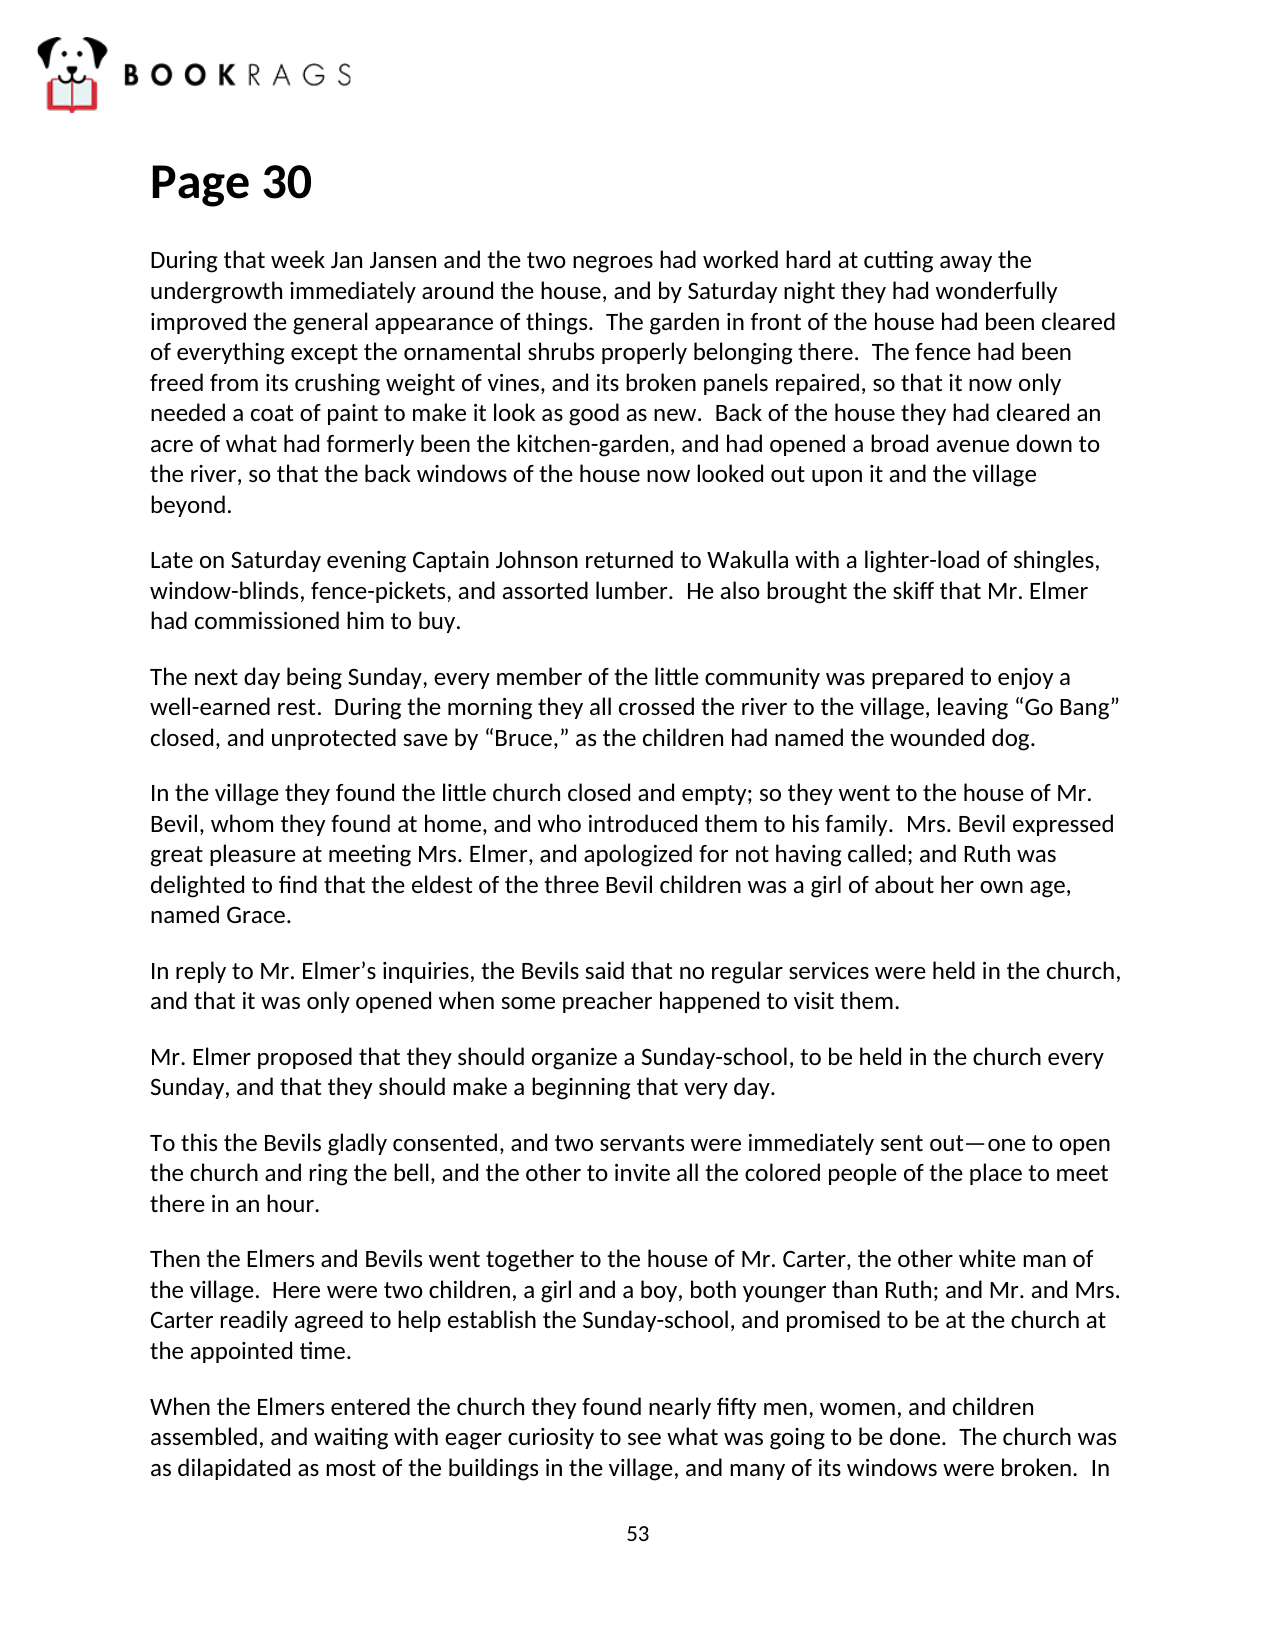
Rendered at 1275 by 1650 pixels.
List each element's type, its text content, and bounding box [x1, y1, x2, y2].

text Then the Elmers and Bevils went together to the house of Mr. Carter, the other white man of the village. Here were two children, a girl and a boy, both younger than Ruth; and Mr. and Mrs. Carter readily agreed to help establish the Sunday-school, and promised to be at the church at the appointed time. [150, 1244, 1125, 1366]
picture [37, 37, 351, 113]
text In the village they found the little church closed and empty; so they went to the house of Mr. Bevil, whom they found at home, and who introduced them to his family. Mrs. Bevil expressed great pleasure at meeting Mrs. Elmer, and apologized for not having called; and Ruth was delighted to find that the eldest of the three Bevil children was a girl of about her own age, named Grace. [150, 777, 1125, 930]
text In reply to Mr. Elmer’s inquiries, the Bevils said that no regular services were held in the church, and that it was only opened when some preacher happened to visit them. [150, 955, 1125, 1016]
text Page 30 [150, 150, 1125, 211]
text During that week Jan Jansen and the two negroes had worked hard at cutting away the undergrowth immediately around the house, and by Saturday night they had wonderfully improved the general appearance of things. The garden in front of the house had been cleared of everything except the ornamental shrubs properly belonging there. The fence had been freed from its crushing weight of vines, and its broken panels repaired, so that it now only needed a coat of paint to make it look as good as new. Back of the house they had cleared an acre of what had formerly been the kitchen-garden, and had opened a broad avenue down to the river, so that the back windows of the house now looked out upon it and the village beyond. [150, 244, 1125, 519]
text To this the Bevils gladly consented, and two servants were immediately sent out—­one to open the church and ring the bell, and the other to invite all the colored people of the place to meet there in an hour. [150, 1127, 1125, 1219]
text Late on Saturday evening Captain Johnson returned to Wakulla with a lighter-load of shingles, window-blinds, fence-pickets, and assorted lumber. He also brought the skiff that Mr. Elmer had commissioned him to buy. [150, 544, 1125, 636]
text Mr. Elmer proposed that they should organize a Sunday-school, to be held in the church every Sunday, and that they should make a beginning that very day. [150, 1041, 1125, 1102]
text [150, 1391, 1125, 1482]
text The next day being Sunday, every member of the little community was prepared to enjoy a well-earned rest. During the morning they all crossed the river to the village, leaving “Go Bang” closed, and unprotected save by “Bruce,” as the children had named the wounded dog. [150, 661, 1125, 752]
